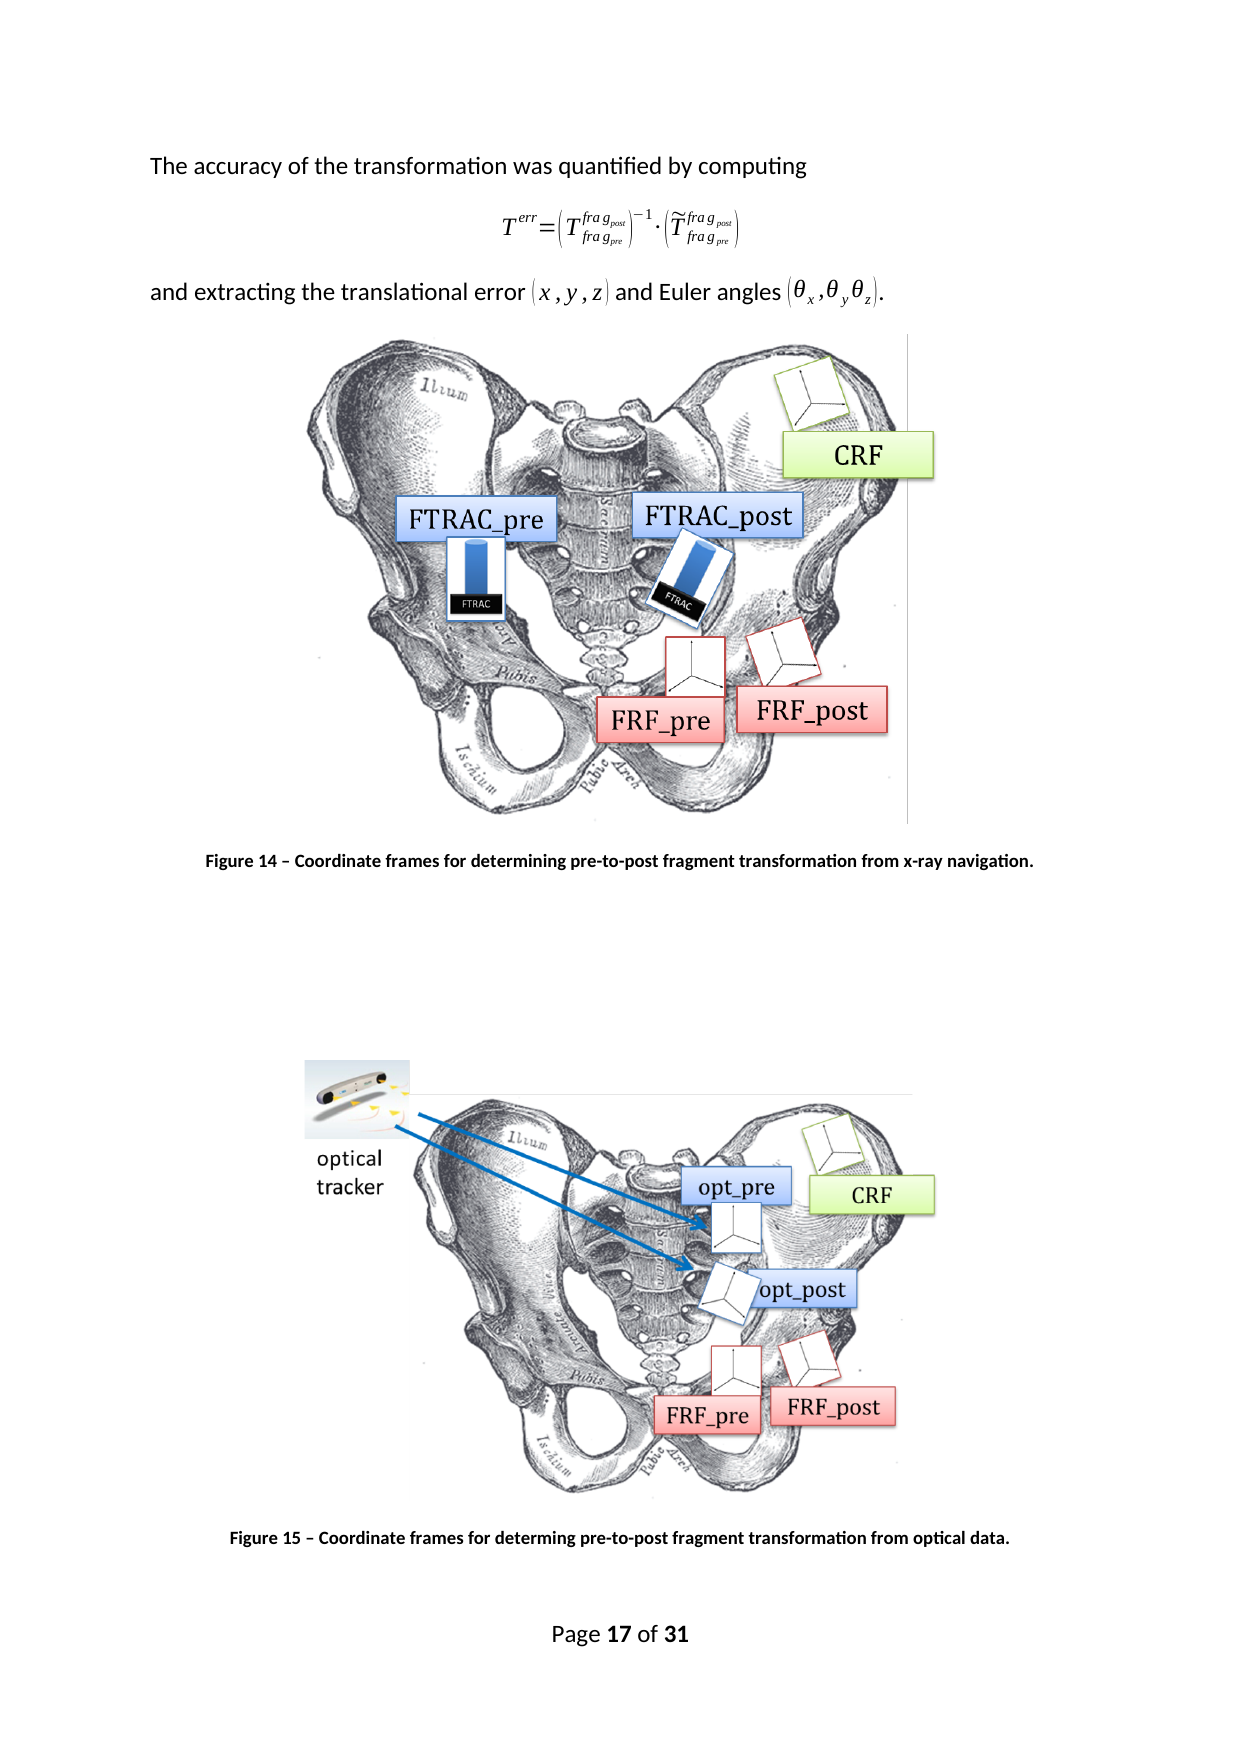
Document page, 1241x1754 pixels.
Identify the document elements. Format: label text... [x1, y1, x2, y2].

text and extracting the translational error and Euler angles . [150, 274, 1090, 309]
text The accuracy of the transformation was quantified by computing [150, 150, 1090, 181]
text Figure 15 – Coordinate frames for determing pre-to-post fragment transformation from optical data. [150, 1526, 1090, 1549]
text Figure 14 – Coordinate frames for determining pre-to-post fragment transformation from x-ray navigation. [150, 849, 1090, 872]
picture [301, 1060, 939, 1501]
picture [301, 334, 939, 824]
